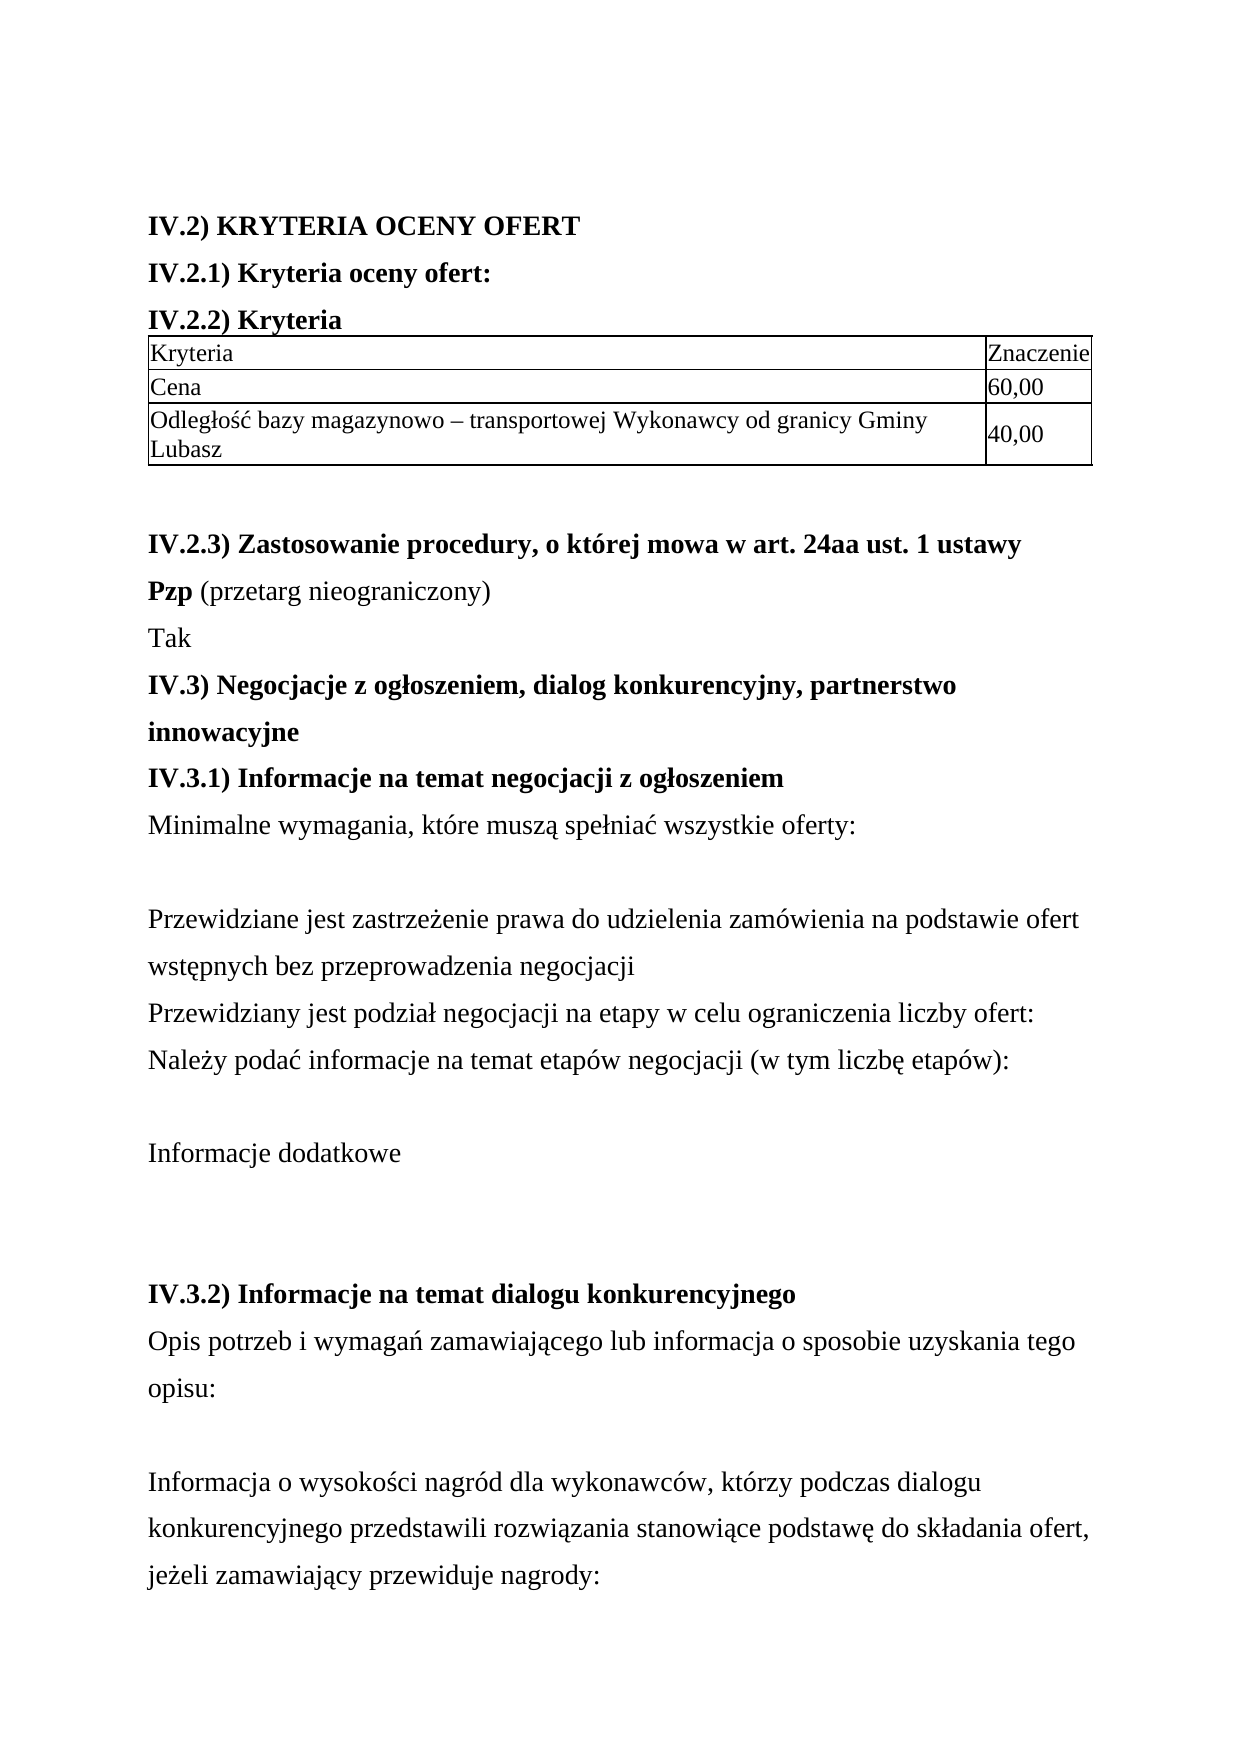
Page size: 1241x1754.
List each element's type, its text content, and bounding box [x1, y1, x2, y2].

table_cell 60,00 [987, 370, 1091, 402]
table_header Kryteria [149, 337, 985, 368]
text IV.2) KRYTERIA OCENY OFERT IV.2.1) Kryteria oceny ofert: IV.2.2) Kryteria [148, 148, 1093, 335]
table_cell 40,00 [987, 404, 1091, 464]
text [148, 466, 1093, 1591]
table_header Znaczenie [987, 337, 1091, 368]
table_cell Cena [149, 370, 985, 402]
table_cell Odległość bazy magazynowo – transportowej Wykonawcy od granicy Gminy Lubasz [149, 404, 985, 464]
